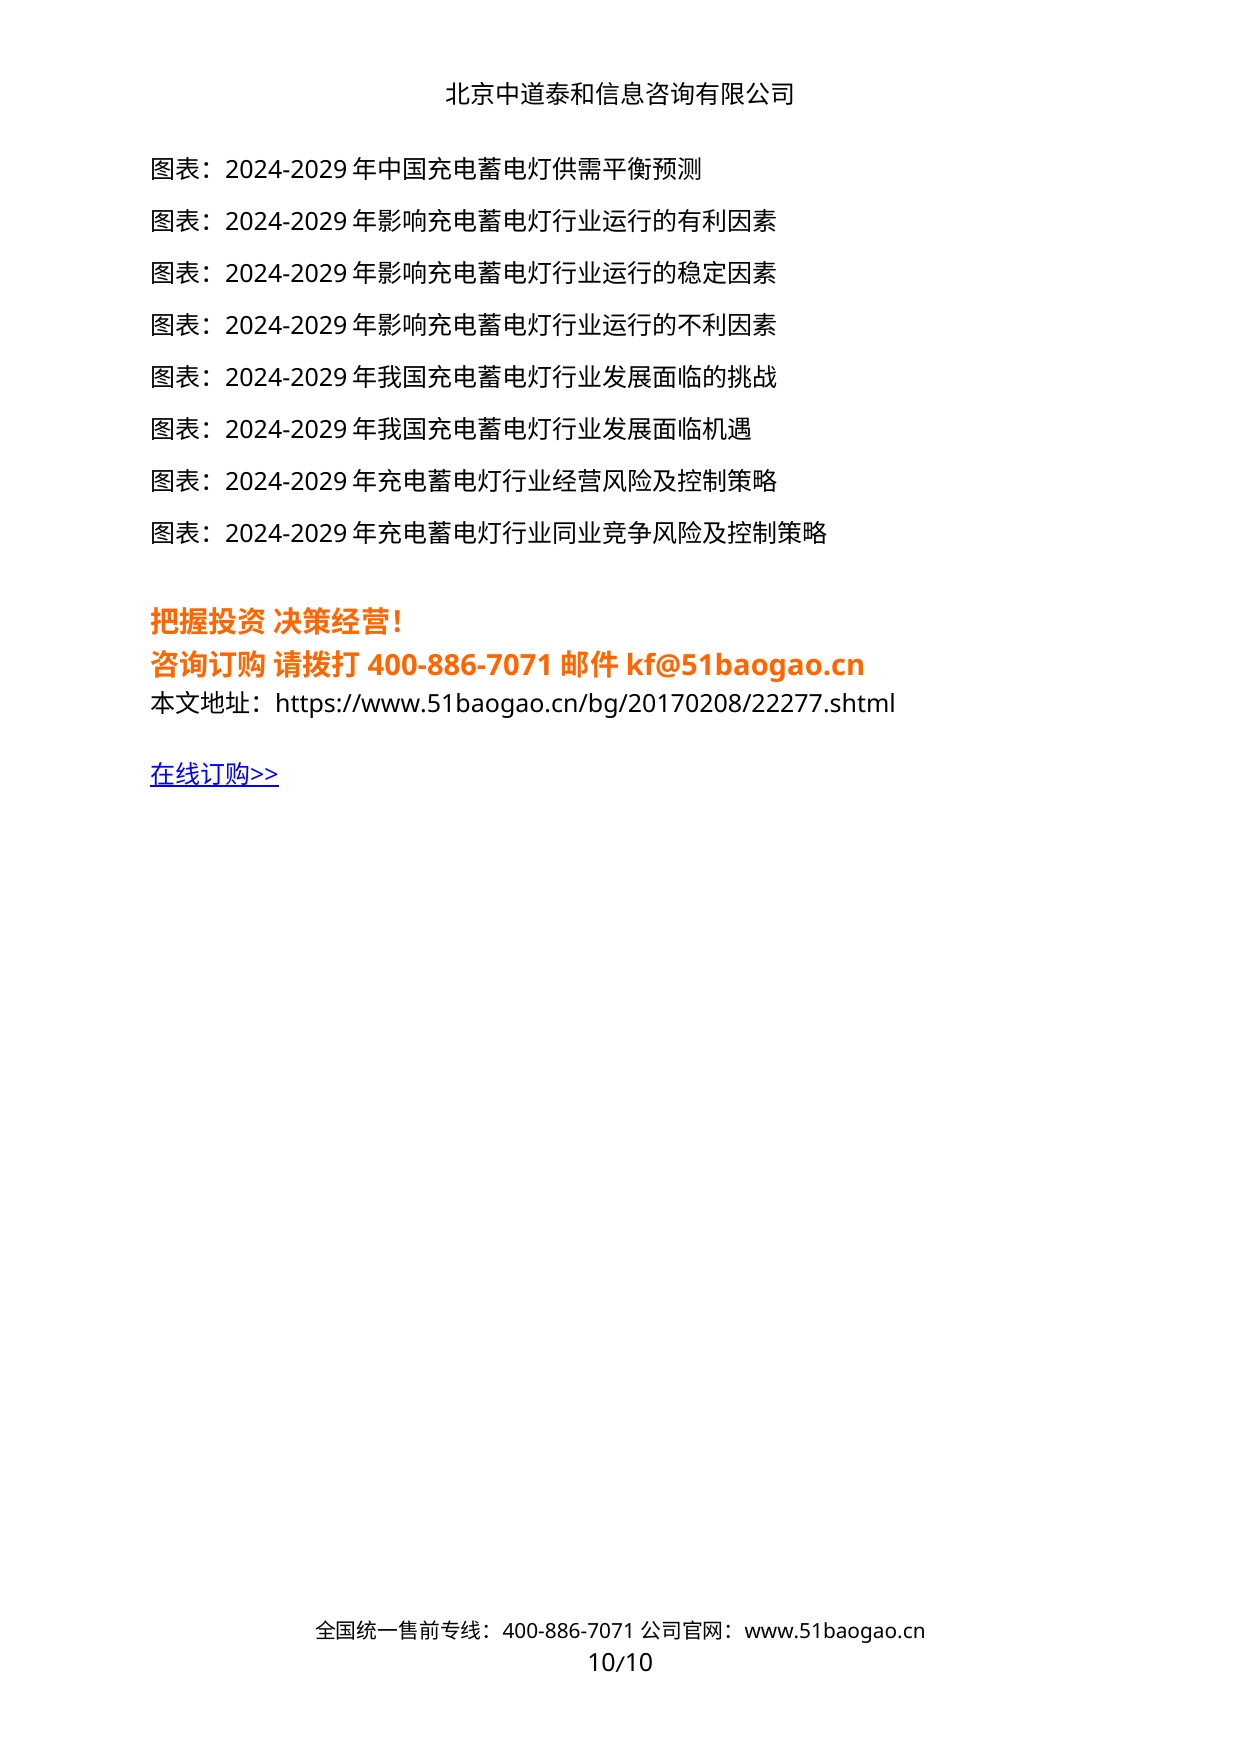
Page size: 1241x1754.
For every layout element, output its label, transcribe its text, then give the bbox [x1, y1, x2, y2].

text 在线订购>> [150, 720, 1090, 790]
text 图表：2024-2029年我国充电蓄电灯行业发展面临的挑战 [150, 357, 1090, 394]
text 图表：2024-2029年充电蓄电灯行业经营风险及控制策略 [150, 461, 1090, 497]
text 图表：2024-2029年影响充电蓄电灯行业运行的不利因素 [150, 306, 1090, 342]
text 图表：2024-2029年中国充电蓄电灯供需平衡预测 [150, 150, 1090, 186]
text 图表：2024-2029年我国充电蓄电灯行业发展面临机遇 [150, 409, 1090, 446]
text 把握投资 决策经营！咨询订购 请拨打 400-886-7071 邮件 kf@51baogao.cn本文地址：https://www.51baogao.cn/bg/20170208/22277.shtml [150, 565, 1090, 720]
text 图表：2024-2029年充电蓄电灯行业同业竞争风险及控制策略 [150, 513, 1090, 549]
text 图表：2024-2029年影响充电蓄电灯行业运行的有利因素 [150, 202, 1090, 238]
text 图表：2024-2029年影响充电蓄电灯行业运行的稳定因素 [150, 254, 1090, 290]
